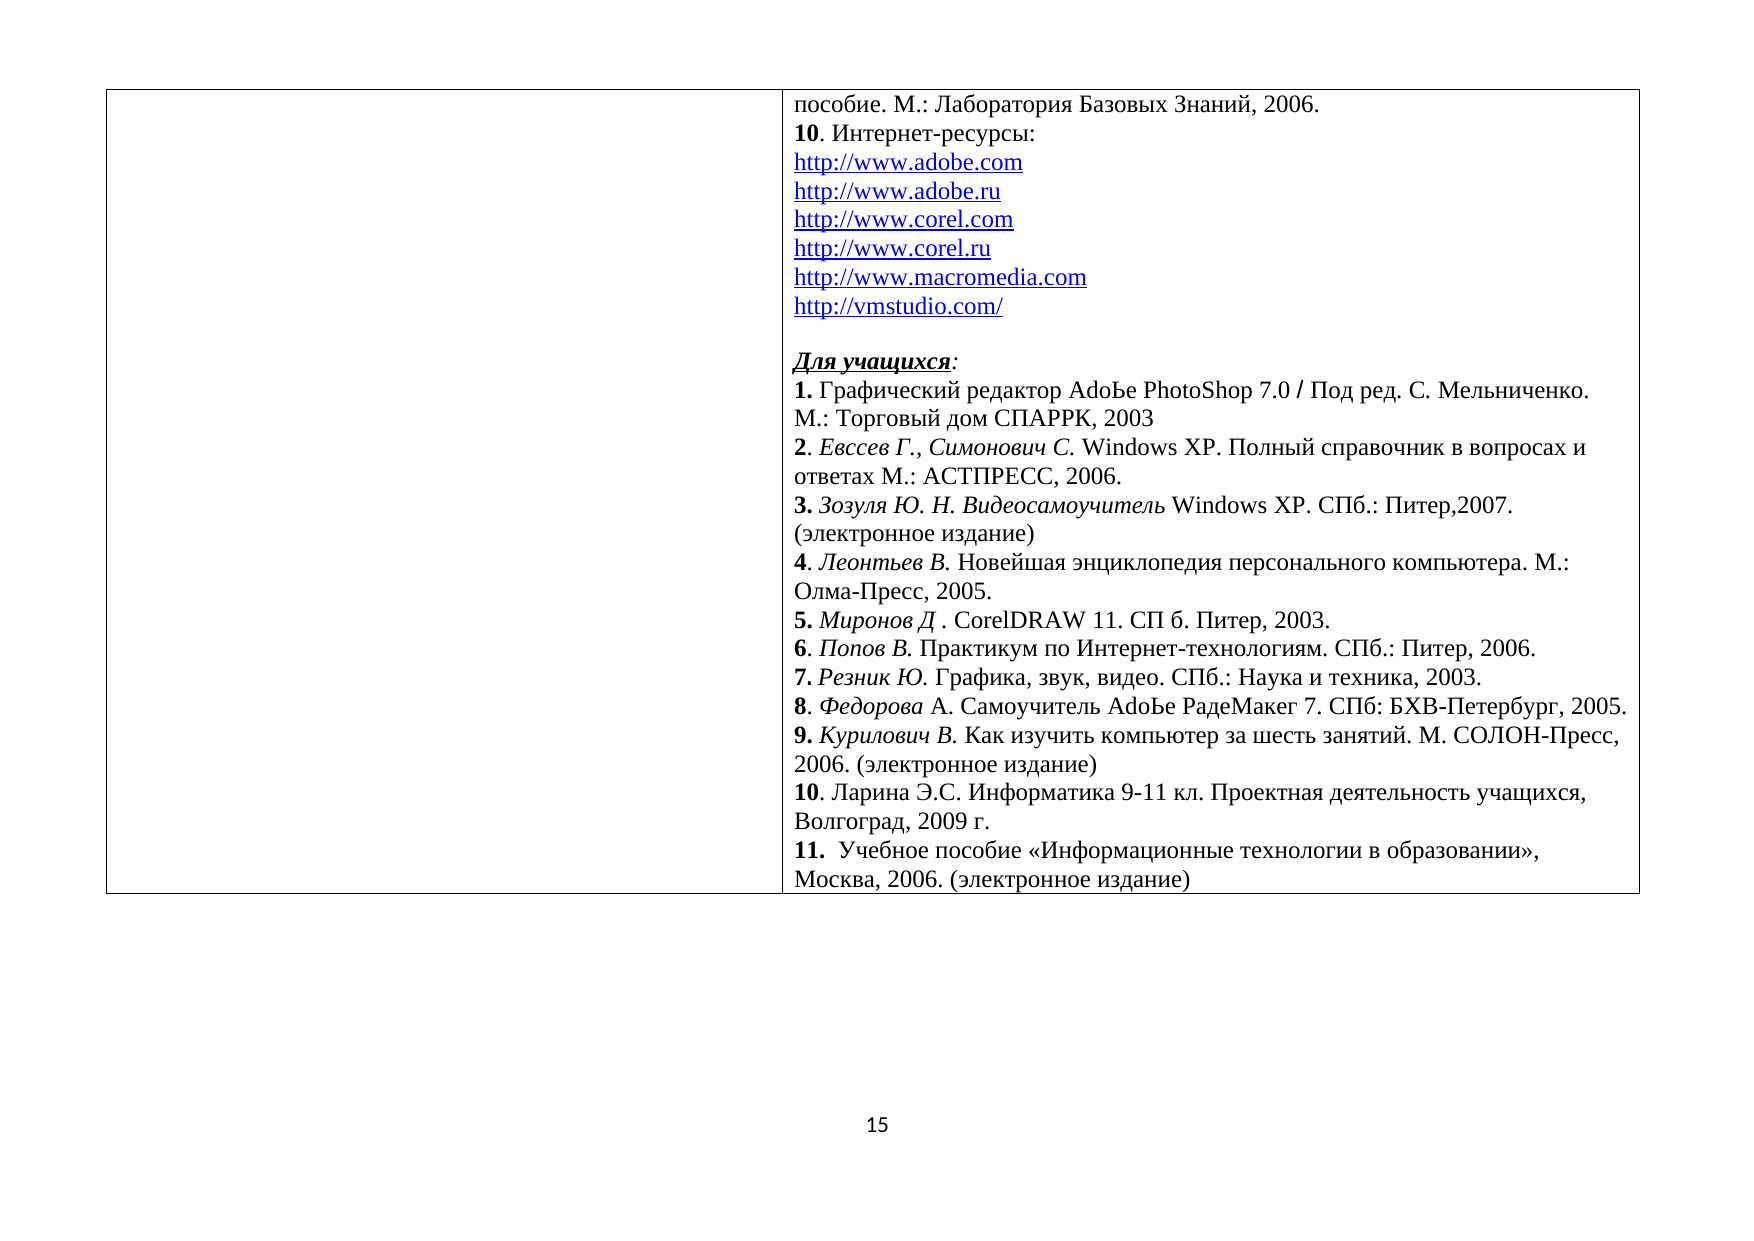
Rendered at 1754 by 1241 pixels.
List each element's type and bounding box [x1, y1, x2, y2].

table_cell [107, 90, 782, 892]
table_cell [783, 90, 1639, 892]
